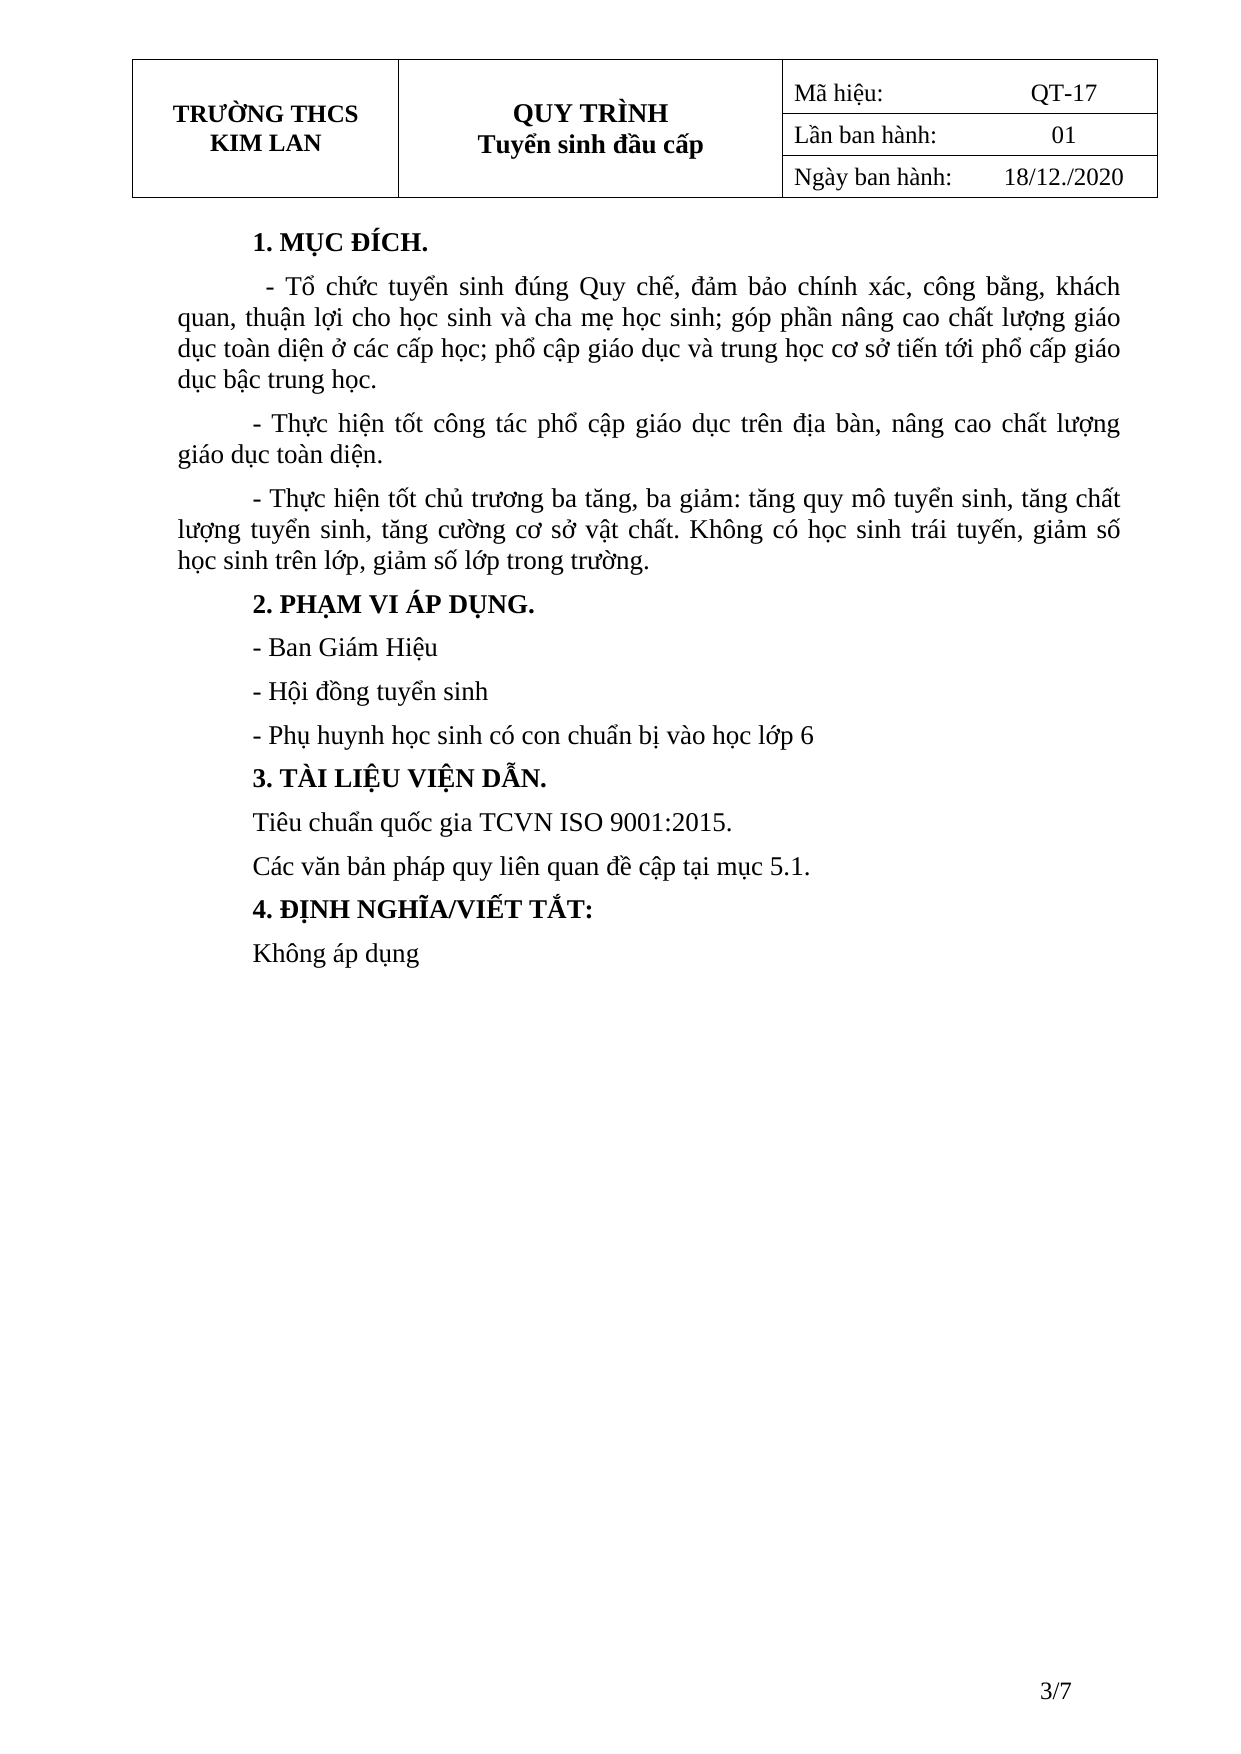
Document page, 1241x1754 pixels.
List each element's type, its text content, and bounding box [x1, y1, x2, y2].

text Tiêu chuẩn quốc gia TCVN ISO 9001:2015. [177, 806, 1122, 837]
text - Thực hiện tốt công tác phổ cập giáo dục trên địa bàn, nâng cao chất lượng giáo dục toàn diện. [177, 407, 1122, 469]
list 1. MỤC ĐÍCH. [177, 226, 1122, 257]
text 2. PHẠM VI ÁP DỤNG. [177, 588, 1122, 619]
text - Ban Giám Hiệu [177, 631, 1122, 663]
text - Hội đồng tuyển sinh [177, 675, 1122, 706]
text 3. TÀI LIỆU VIỆN DẪN. [177, 762, 1122, 793]
text 4. ĐỊNH NGHĨA/VIẾT TẮT: [177, 893, 1122, 924]
text - Thực hiện tốt chủ trương ba tăng, ba giảm: tăng quy mô tuyển sinh, tăng chất lượng tuyển sinh, tăng cường cơ sở vật chất. Không có học sinh trái tuyến, giảm số học sinh trên lớp, giảm số lớp trong trường. [177, 482, 1122, 575]
text - Phụ huynh học sinh có con chuẩn bị vào học lớp 6 [177, 719, 1122, 750]
text Các văn bản pháp quy liên quan đề cập tại mục 5.1. [177, 850, 1122, 881]
text Không áp dụng [177, 937, 1122, 968]
text - Tổ chức tuyển sinh đúng Quy chế, đảm bảo chính xác, công bằng, khách quan, thuận lợi cho học sinh và cha mẹ học sinh; góp phần nâng cao chất lượng giáo dục toàn diện ở các cấp học; phổ cập giáo dục và trung học cơ sở tiến tới phổ cấp giáo dục bậc trung học. [177, 270, 1122, 394]
